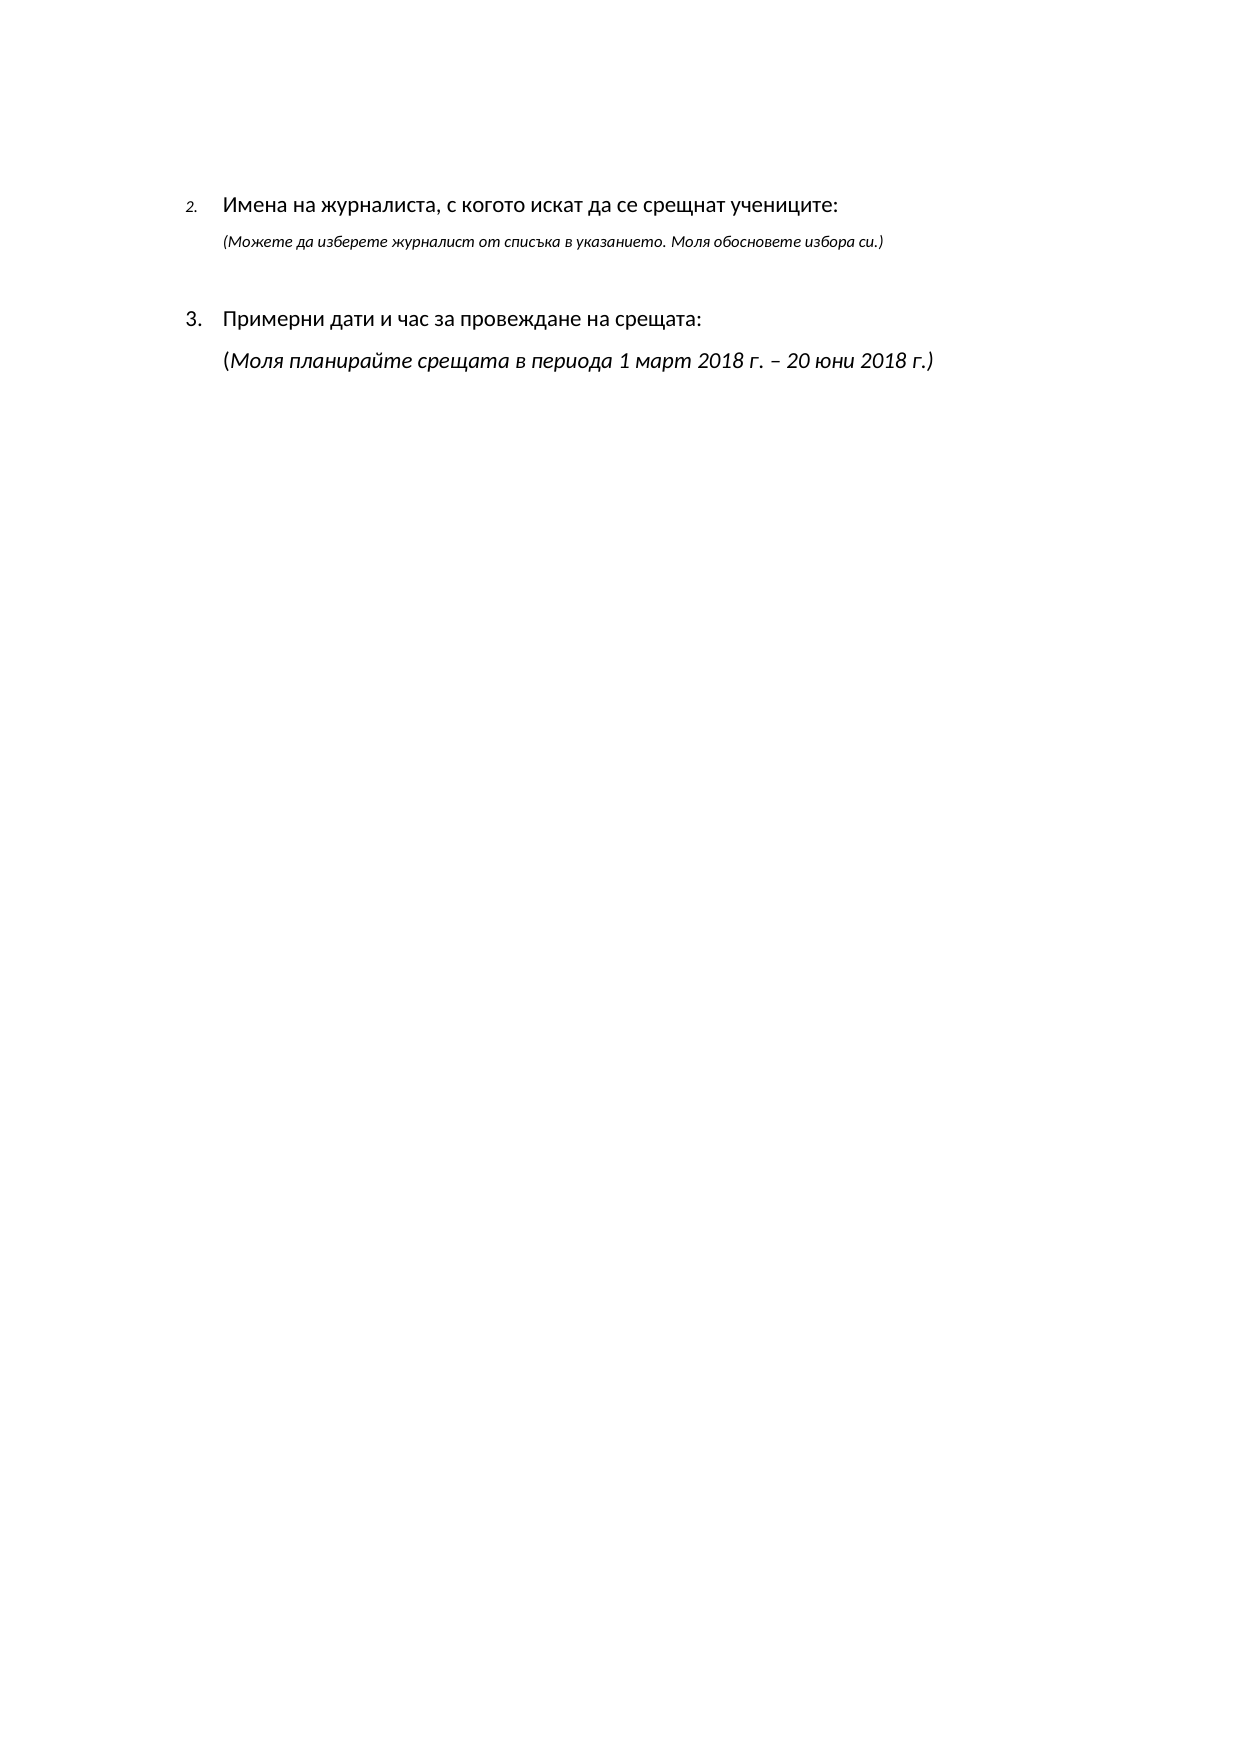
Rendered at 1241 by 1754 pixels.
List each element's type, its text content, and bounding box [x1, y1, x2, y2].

list (Моля планирайте срещата в периода 1 март 2018 г. – 20 юни 2018 г.) [223, 346, 1092, 374]
list Примерни дати и час за провеждане на срещата: [185, 304, 1092, 332]
list Имена на журналиста, с когото искат да се срещнат учениците: [185, 190, 1092, 218]
list (Можете да изберете журналист от списъка в указанието. Moля обосновете избора си.) [223, 232, 1092, 252]
